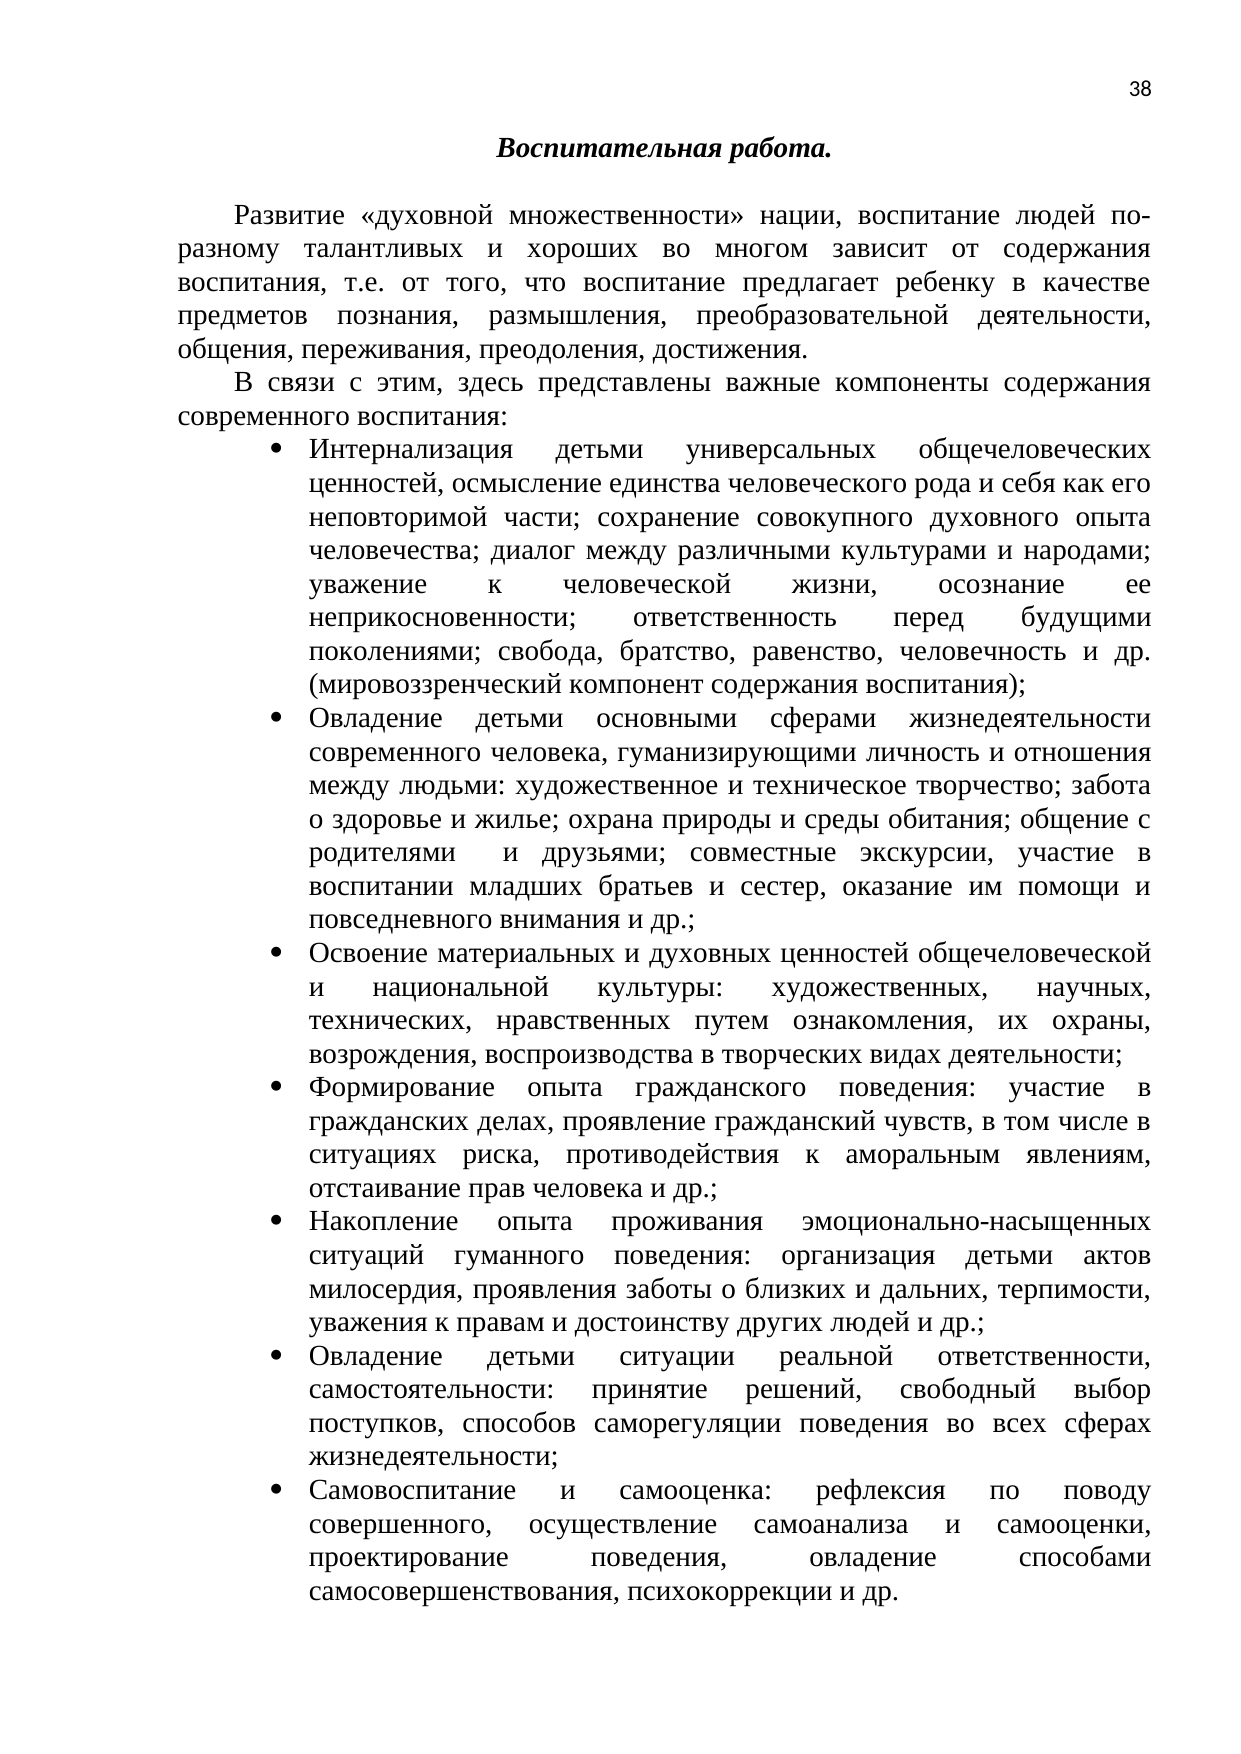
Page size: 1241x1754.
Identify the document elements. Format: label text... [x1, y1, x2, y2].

list Накопление опыта проживания эмоционально-насыщенных ситуаций гуманного поведения: организация детьми актов милосердия, проявления заботы о близких и дальних, терпимости, уважения к правам и достоинству других людей и др.; [271, 1203, 1152, 1338]
text В связи с этим, здесь представлены важные компоненты содержания современного воспитания: [177, 364, 1152, 432]
text Развитие «духовной множественности» нации, воспитание людей по-разному талантливых и хороших во многом зависит от содержания воспитания, т.е. от того, что воспитание предлагает ребенку в качестве предметов познания, размышления, преобразовательной деятельности, общения, переживания, преодоления, достижения. [177, 197, 1152, 364]
list Овладение детьми ситуации реальной ответственности, самостоятельности: принятие решений, свободный выбор поступков, способов саморегуляции поведения во всех сферах жизнедеятельности; [271, 1338, 1152, 1472]
text Воспитательная работа. [177, 130, 1152, 163]
list Освоение материальных и духовных ценностей общечеловеческой и национальной культуры: художественных, научных, технических, нравственных путем ознакомления, их охраны, возрождения, воспроизводства в творческих видах деятельности; [271, 935, 1152, 1069]
list Самовоспитание и самооценка: рефлексия по поводу совершенного, осуществление самоанализа и самооценки, проектирование поведения, овладение способами самосовершенствования, психокоррекции и др. [271, 1472, 1152, 1606]
list Формирование опыта гражданского поведения: участие в гражданских делах, проявление гражданский чувств, в том числе в ситуациях риска, противодействия к аморальным явлениям, отстаивание прав человека и др.; [271, 1069, 1152, 1203]
list Овладение детьми основными сферами жизнедеятельности современного человека, гуманизирующими личность и отношения между людьми: художественное и техническое творчество; забота о здоровье и жилье; охрана природы и среды обитания; общение с родителями и друзьями; совместные экскурсии, участие в воспитании младших братьев и сестер, оказание им помощи и повседневного внимания и др.; [271, 700, 1152, 935]
list Интернализация детьми универсальных общечеловеческих ценностей, осмысление единства человеческого рода и себя как его неповторимой части; сохранение совокупного духовного опыта человечества; диалог между различными культурами и народами; уважение к человеческой жизни, осознание ее неприкосновенности; ответственность перед будущими поколениями; свобода, братство, равенство, человечность и др. (мировоззренческий компонент содержания воспитания); [271, 432, 1152, 700]
